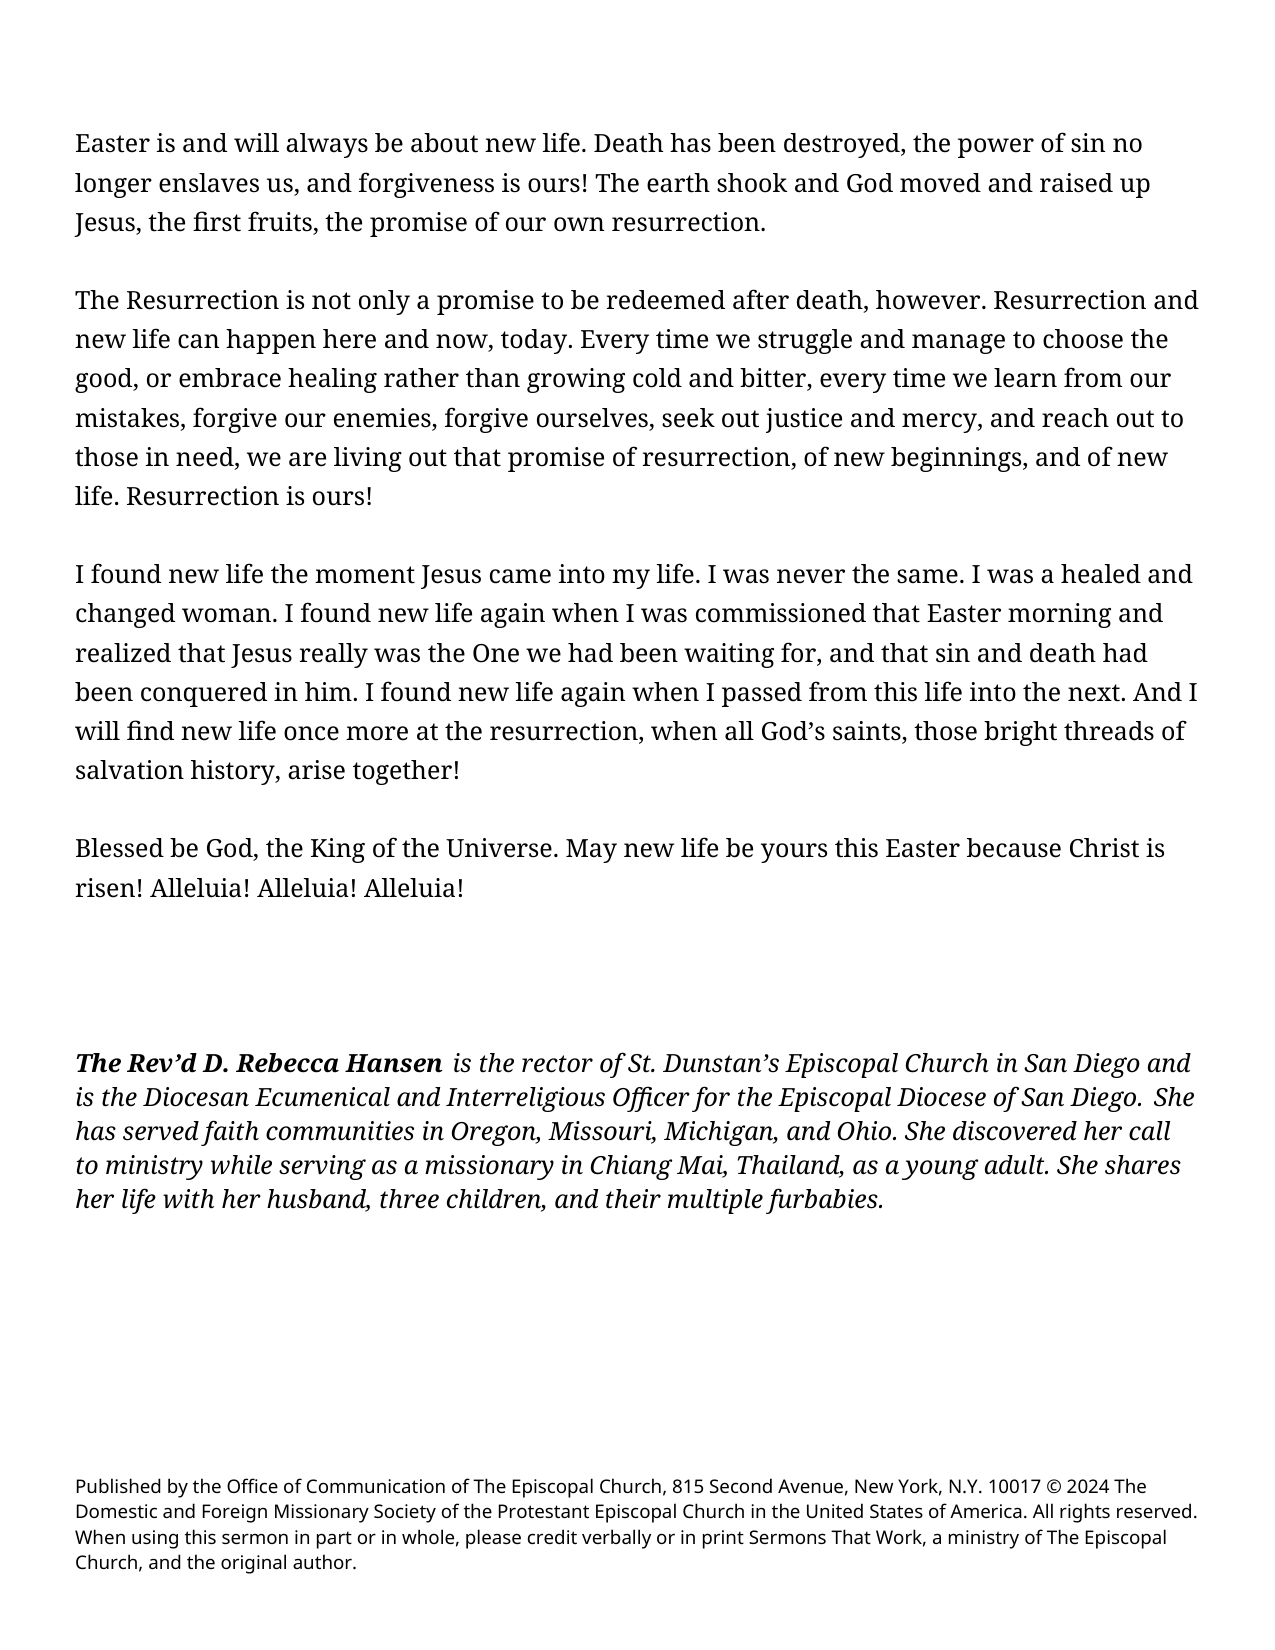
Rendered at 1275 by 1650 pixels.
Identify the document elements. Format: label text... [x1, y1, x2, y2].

text The Resurrection is not only a promise to be redeemed after death, however. Resurrection and new life can happen here and now, today. Every time we struggle and manage to choose the good, or embrace healing rather than growing cold and bitter, every time we learn from our mistakes, forgive our enemies, forgive ourselves, seek out justice and mercy, and reach out to those in need, we are living out that promise of resurrection, of new beginnings, and of new life. Resurrection is ours! [75, 283, 1200, 513]
text I found new life the moment Jesus came into my life. I was never the same. I was a healed and changed woman. I found new life again when I was commissioned that Easter morning and realized that Jesus really was the One we had been waiting for, and that sin and death had been conquered in him. I found new life again when I passed from this life into the next. And I will find new life once more at the resurrection, when all God’s saints, those bright threads of salvation history, arise together! [75, 557, 1200, 787]
text Blessed be God, the King of the Universe. May new life be yours this Easter because Christ is risen! Alleluia! Alleluia! Alleluia! [75, 831, 1200, 904]
text Easter is and will always be about new life. Death has been destroyed, the power of sin no longer enslaves us, and forgiveness is ours! The earth shook and God moved and raised up Jesus, the first fruits, the promise of our own resurrection. [75, 126, 1200, 238]
text The Rev’d D. Rebecca Hansen is the rector of St. Dunstan’s Episcopal Church in San Diego and is the Diocesan Ecumenical and Interreligious Officer for the Episcopal Diocese of San Diego. She has served faith communities in Oregon, Missouri, Michigan, and Ohio. She discovered her call to ministry while serving as a missionary in Chiang Mai, Thailand, as a young adult. She shares her life with her husband, three children, and their multiple furbabies. [75, 1046, 1200, 1216]
